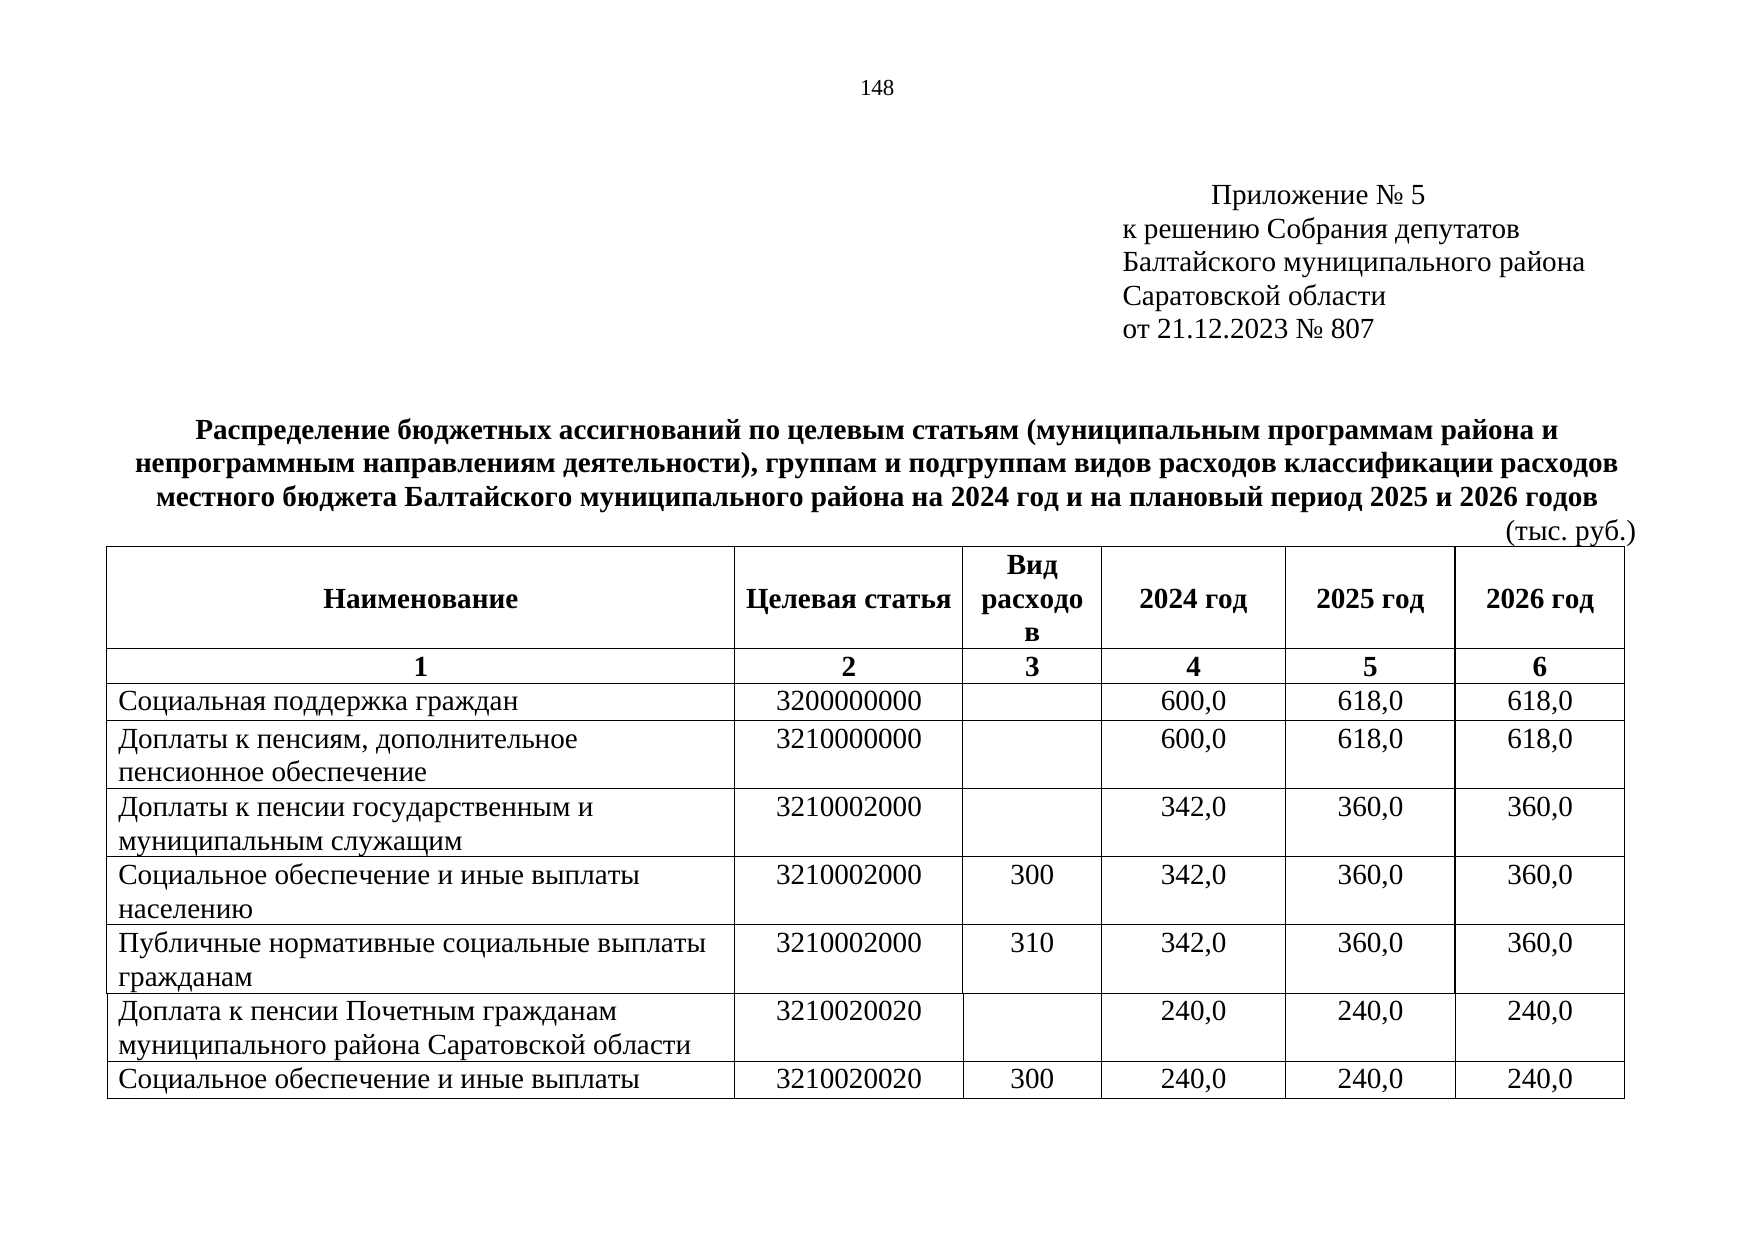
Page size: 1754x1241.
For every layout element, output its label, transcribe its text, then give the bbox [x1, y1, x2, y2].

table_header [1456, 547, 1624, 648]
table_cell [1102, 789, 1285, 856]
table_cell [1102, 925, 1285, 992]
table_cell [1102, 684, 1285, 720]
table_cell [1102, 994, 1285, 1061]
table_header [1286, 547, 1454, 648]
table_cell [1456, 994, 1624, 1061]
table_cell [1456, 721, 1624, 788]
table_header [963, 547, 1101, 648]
text Балтайского муниципального района Саратовской области [1122, 244, 1636, 311]
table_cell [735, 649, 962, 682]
text (тыс. руб.) [930, 513, 1636, 546]
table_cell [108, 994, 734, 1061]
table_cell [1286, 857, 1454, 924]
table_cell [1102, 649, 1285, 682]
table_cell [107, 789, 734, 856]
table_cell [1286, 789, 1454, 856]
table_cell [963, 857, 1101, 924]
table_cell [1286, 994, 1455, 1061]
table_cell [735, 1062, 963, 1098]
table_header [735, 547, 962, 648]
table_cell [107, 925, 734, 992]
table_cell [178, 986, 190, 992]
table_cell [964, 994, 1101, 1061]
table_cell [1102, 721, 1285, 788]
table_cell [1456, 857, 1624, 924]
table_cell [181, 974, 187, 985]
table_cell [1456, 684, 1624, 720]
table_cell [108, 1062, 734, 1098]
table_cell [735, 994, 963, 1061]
text к решению Собрания депутатов [1122, 211, 1636, 244]
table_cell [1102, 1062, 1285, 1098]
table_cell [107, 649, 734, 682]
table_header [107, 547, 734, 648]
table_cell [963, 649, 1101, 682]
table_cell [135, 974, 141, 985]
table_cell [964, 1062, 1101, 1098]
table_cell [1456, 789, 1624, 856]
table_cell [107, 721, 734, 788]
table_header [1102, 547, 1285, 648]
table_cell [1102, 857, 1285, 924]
text Приложение № 5 [1211, 177, 1636, 211]
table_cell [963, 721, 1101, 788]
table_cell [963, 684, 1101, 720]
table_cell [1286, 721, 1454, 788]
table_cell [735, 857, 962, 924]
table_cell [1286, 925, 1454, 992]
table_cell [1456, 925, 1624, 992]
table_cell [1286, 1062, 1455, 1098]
text Распределение бюджетных ассигнований по целевым статьям (муниципальным программам района и непрограммным направлениям деятельности), группам и подгруппам видов расходов классификации расходов местного бюджета Балтайского муниципального района на 2024 год и на плановый период 2025 и 2026 годов [118, 412, 1636, 513]
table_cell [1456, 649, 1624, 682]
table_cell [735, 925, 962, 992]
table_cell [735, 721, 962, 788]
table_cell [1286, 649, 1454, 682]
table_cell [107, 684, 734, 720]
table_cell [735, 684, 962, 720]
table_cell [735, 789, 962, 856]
text от 21.12.2023 № 807 [1122, 311, 1636, 345]
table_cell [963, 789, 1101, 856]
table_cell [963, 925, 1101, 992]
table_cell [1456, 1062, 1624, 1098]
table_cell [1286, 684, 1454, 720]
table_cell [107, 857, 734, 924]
